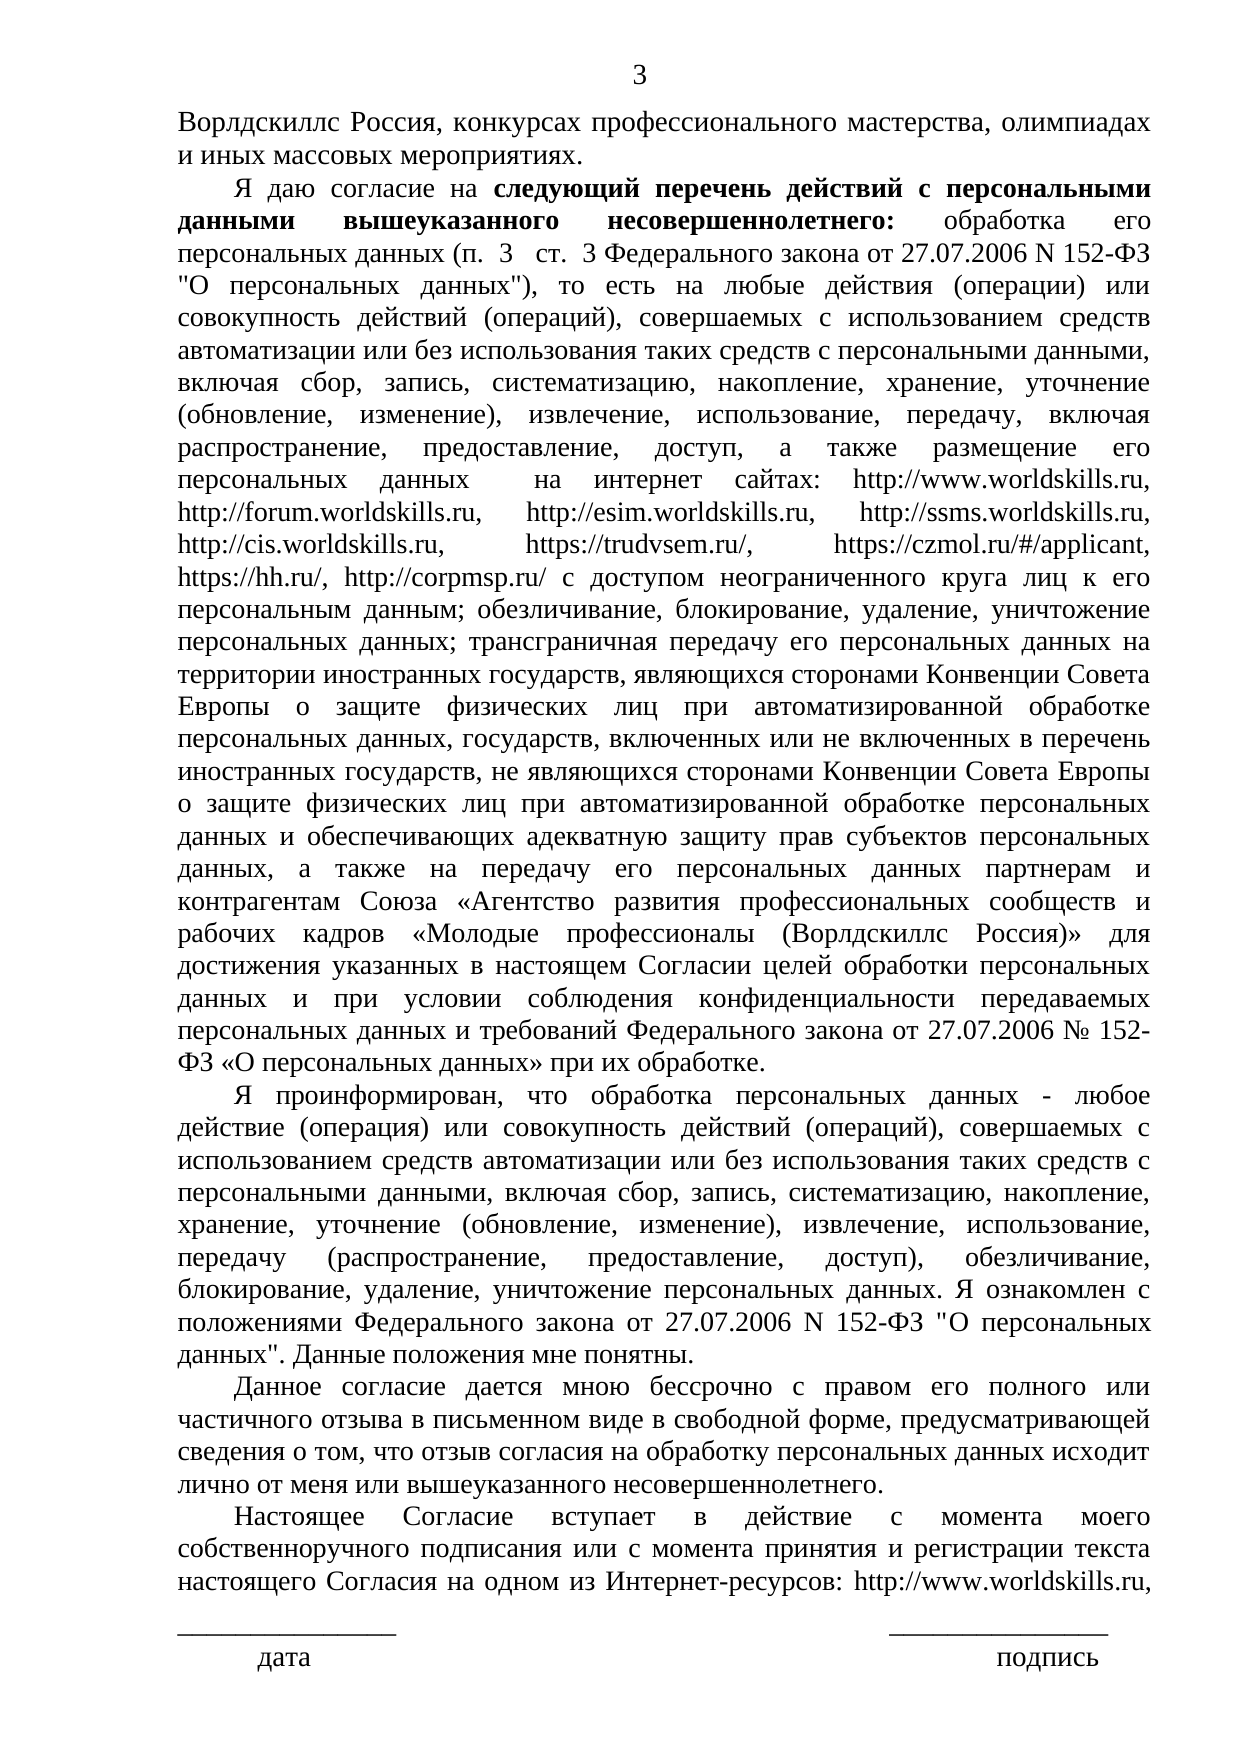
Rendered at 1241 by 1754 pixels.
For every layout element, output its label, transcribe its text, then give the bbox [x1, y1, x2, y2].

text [177, 104, 1152, 171]
text Данное согласие дается мною бессрочно с правом его полного или частичного отзыва в письменном виде в свободной форме, предусматривающей сведения о том, что отзыв согласия на обработку персональных данных исходит лично от меня или вышеуказанного несовершеннолетнего. [177, 1369, 1152, 1499]
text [177, 1499, 1152, 1596]
text Я даю согласие на следующий перечень действий с персональными данными вышеуказанного несовершеннолетнего: обработка его персональных данных (п. 3 ст. 3 Федерального закона от 27.07.2006 N 152-ФЗ "О персональных данных"), то есть на любые действия (операции) или совокупность действий (операций), совершаемых с использованием средств автоматизации или без использования таких средств с персональными данными, включая сбор, запись, систематизацию, накопление, хранение, уточнение (обновление, изменение), извлечение, использование, передачу, включая распространение, предоставление, доступ, а также размещение его персональных данных на интернет сайтах: http://www.worldskills.ru, http://forum.worldskills.ru, http://esim.worldskills.ru, http://ssms.worldskills.ru, http://cis.worldskills.ru, https://trudvsem.ru/, https://czmol.ru/#/applicant, https://hh.ru/, http://corpmsp.ru/ с доступом неограниченного круга лиц к его персональным данным; обезличивание, блокирование, удаление, уничтожение персональных данных; трансграничная передачу его персональных данных на территории иностранных государств, являющихся сторонами Конвенции Совета Европы о защите физических лиц при автоматизированной обработке персональных данных, государств, включенных или не включенных в перечень иностранных государств, не являющихся сторонами Конвенции Совета Европы о защите физических лиц при автоматизированной обработке персональных данных и обеспечивающих адекватную защиту прав субъектов персональных данных, а также на передачу его персональных данных партнерам и контрагентам Союза «Агентство развития профессиональных сообществ и рабочих кадров «Молодые профессионалы (Ворлдскиллс Россия)» для достижения указанных в настоящем Согласии целей обработки персональных данных и при условии соблюдения конфиденциальности передаваемых персональных данных и требований Федерального закона от 27.07.2006 № 152-ФЗ «О персональных данных» при их обработке. [177, 171, 1152, 1078]
text Я проинформирован, что обработка персональных данных - любое действие (операция) или совокупность действий (операций), совершаемых с использованием средств автоматизации или без использования таких средств с персональными данными, включая сбор, запись, систематизацию, накопление, хранение, уточнение (обновление, изменение), извлечение, использование, передачу (распространение, предоставление, доступ), обезличивание, блокирование, удаление, уничтожение персональных данных. Я ознакомлен с положениями Федерального закона от 27.07.2006 N 152-ФЗ "О персональных данных". Данные положения мне понятны. [177, 1078, 1152, 1369]
